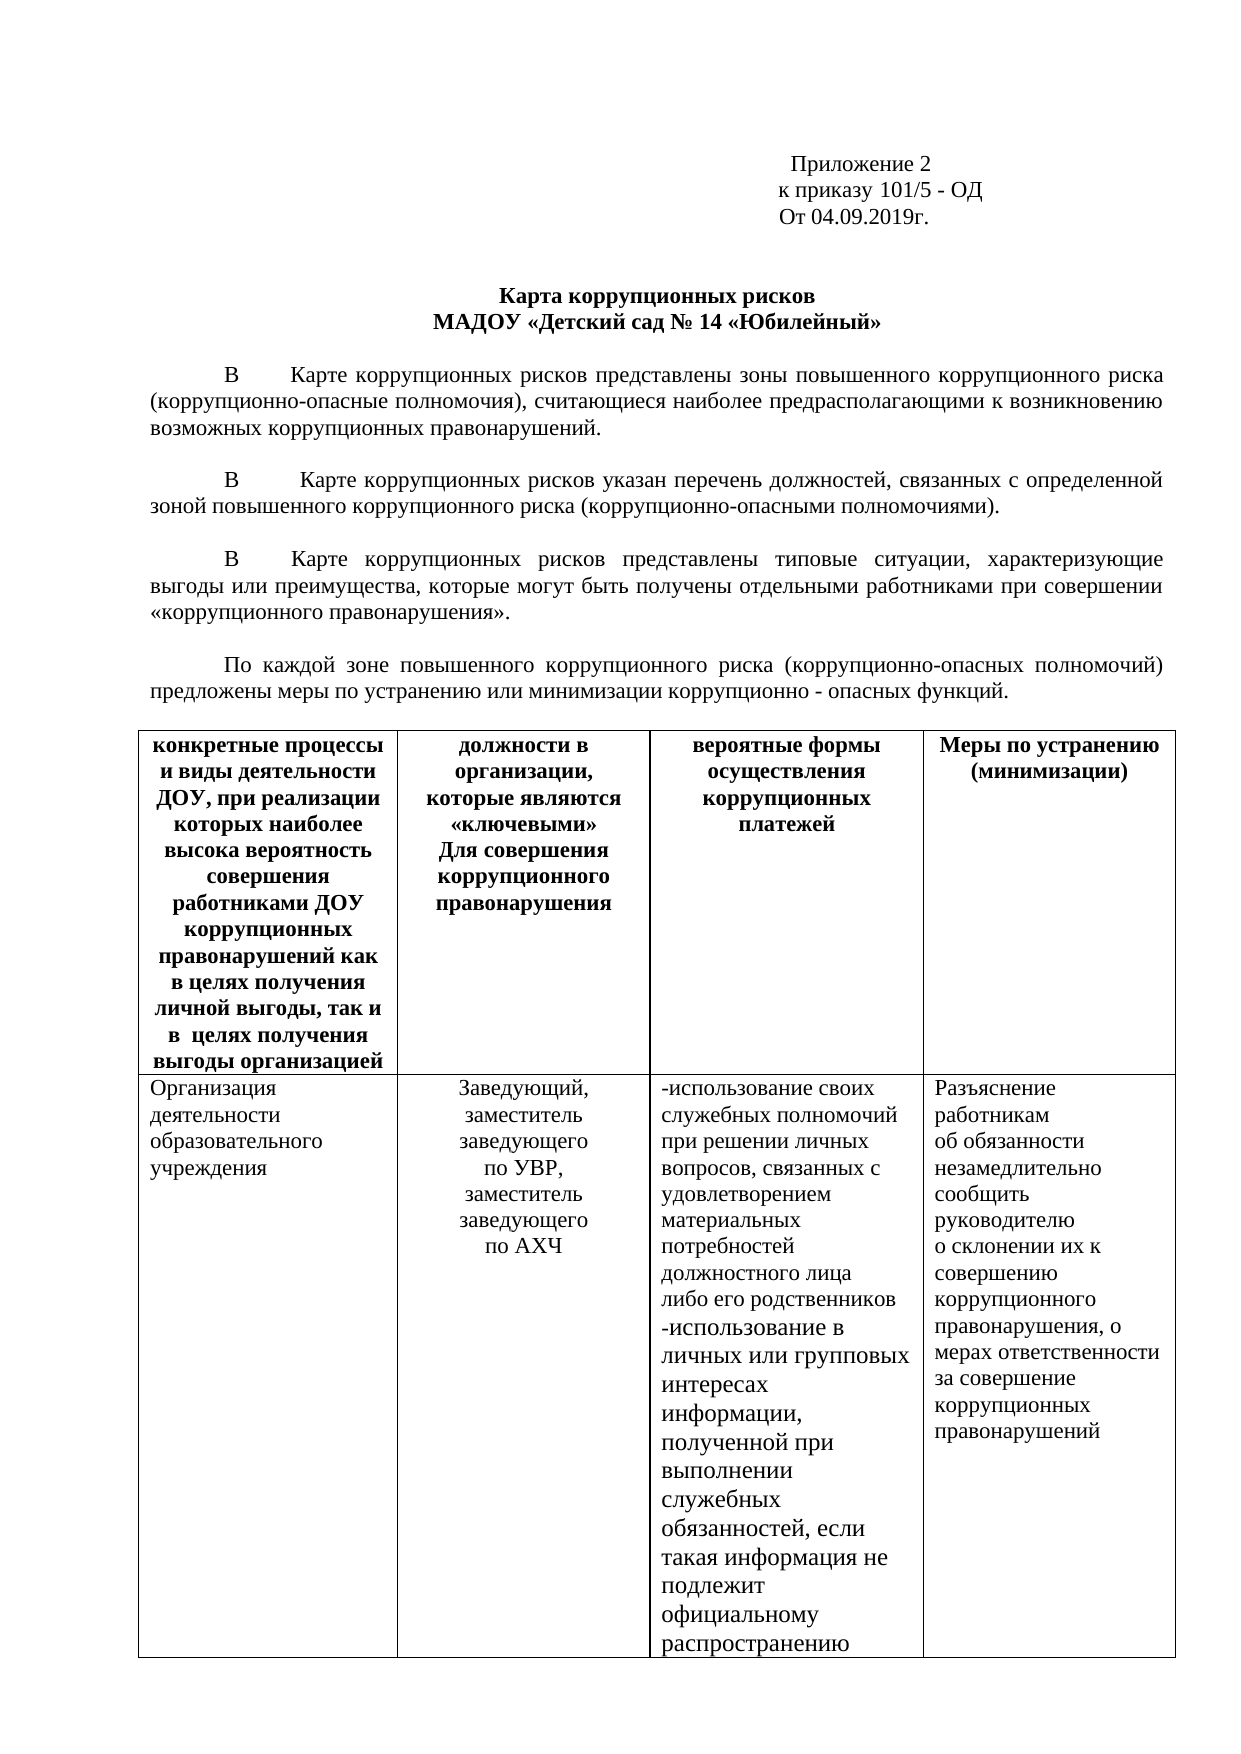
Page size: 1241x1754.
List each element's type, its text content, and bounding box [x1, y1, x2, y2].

text По каждой зоне повышенного коррупционного риска (коррупционно-опасных полномочий) предложены меры по устранению или минимизации коррупционно - опасных функций. [150, 651, 1164, 703]
list Карте коррупционных рисков указан перечень должностей, связанных с определенной зоной повышенного коррупционного риска (коррупционно-опасными полномочиями). [150, 466, 1164, 519]
table_header конкретные процессы и виды деятельности ДОУ, при реализации которых наиболее высока вероятность совершения работниками ДОУ коррупционных правонарушений как в целях получения личной выгоды, так и в целях получения выгоды организацией [139, 731, 397, 1073]
table_header Меры по устранению (минимизации) [924, 731, 1175, 1073]
text Карта коррупционных рисков [150, 282, 1164, 308]
table_cell Заведующий, заместитель заведующего по УВР, заместитель заведующего по АХЧ [398, 1075, 649, 1657]
text Приложение 2 [150, 150, 1164, 176]
table_cell -использование своих служебных полномочий при решении личных вопросов, связанных с удовлетворением материальных потребностей должностного лица либо его родственников -использование в личных или групповых интересах информации, полученной при выполнении служебных обязанностей, если такая информация не подлежит официальному распространению [651, 1075, 923, 1657]
table_cell Организация деятельности образовательного учреждения [139, 1075, 397, 1657]
text к приказу 101/5 - ОД [150, 176, 1164, 203]
text От 04.09.2019г. [150, 203, 1164, 229]
list Карте коррупционных рисков представлены типовые ситуации, характеризующие выгоды или преимущества, которые могут быть получены отдельными работниками при совершении «коррупционного правонарушения». [150, 545, 1164, 624]
text МАДОУ «Детский сад № 14 «Юбилейный» [150, 308, 1164, 334]
list Карте коррупционных рисков представлены зоны повышенного коррупционного риска (коррупционно-опасные полномочия), считающиеся наиболее предрасполагающими к возникновению возможных коррупционных правонарушений. [150, 361, 1164, 440]
table_cell Разъяснение работникам об обязанности незамедлительно сообщить руководителю о склонении их к совершению коррупционного правонарушения, о мерах ответственности за совершение коррупционных правонарушений [924, 1075, 1175, 1657]
table_header должности в организации, которые являются «ключевыми» Для совершения коррупционного правонарушения [398, 731, 649, 1073]
table_header вероятные формы осуществления коррупционных платежей [651, 731, 923, 1073]
